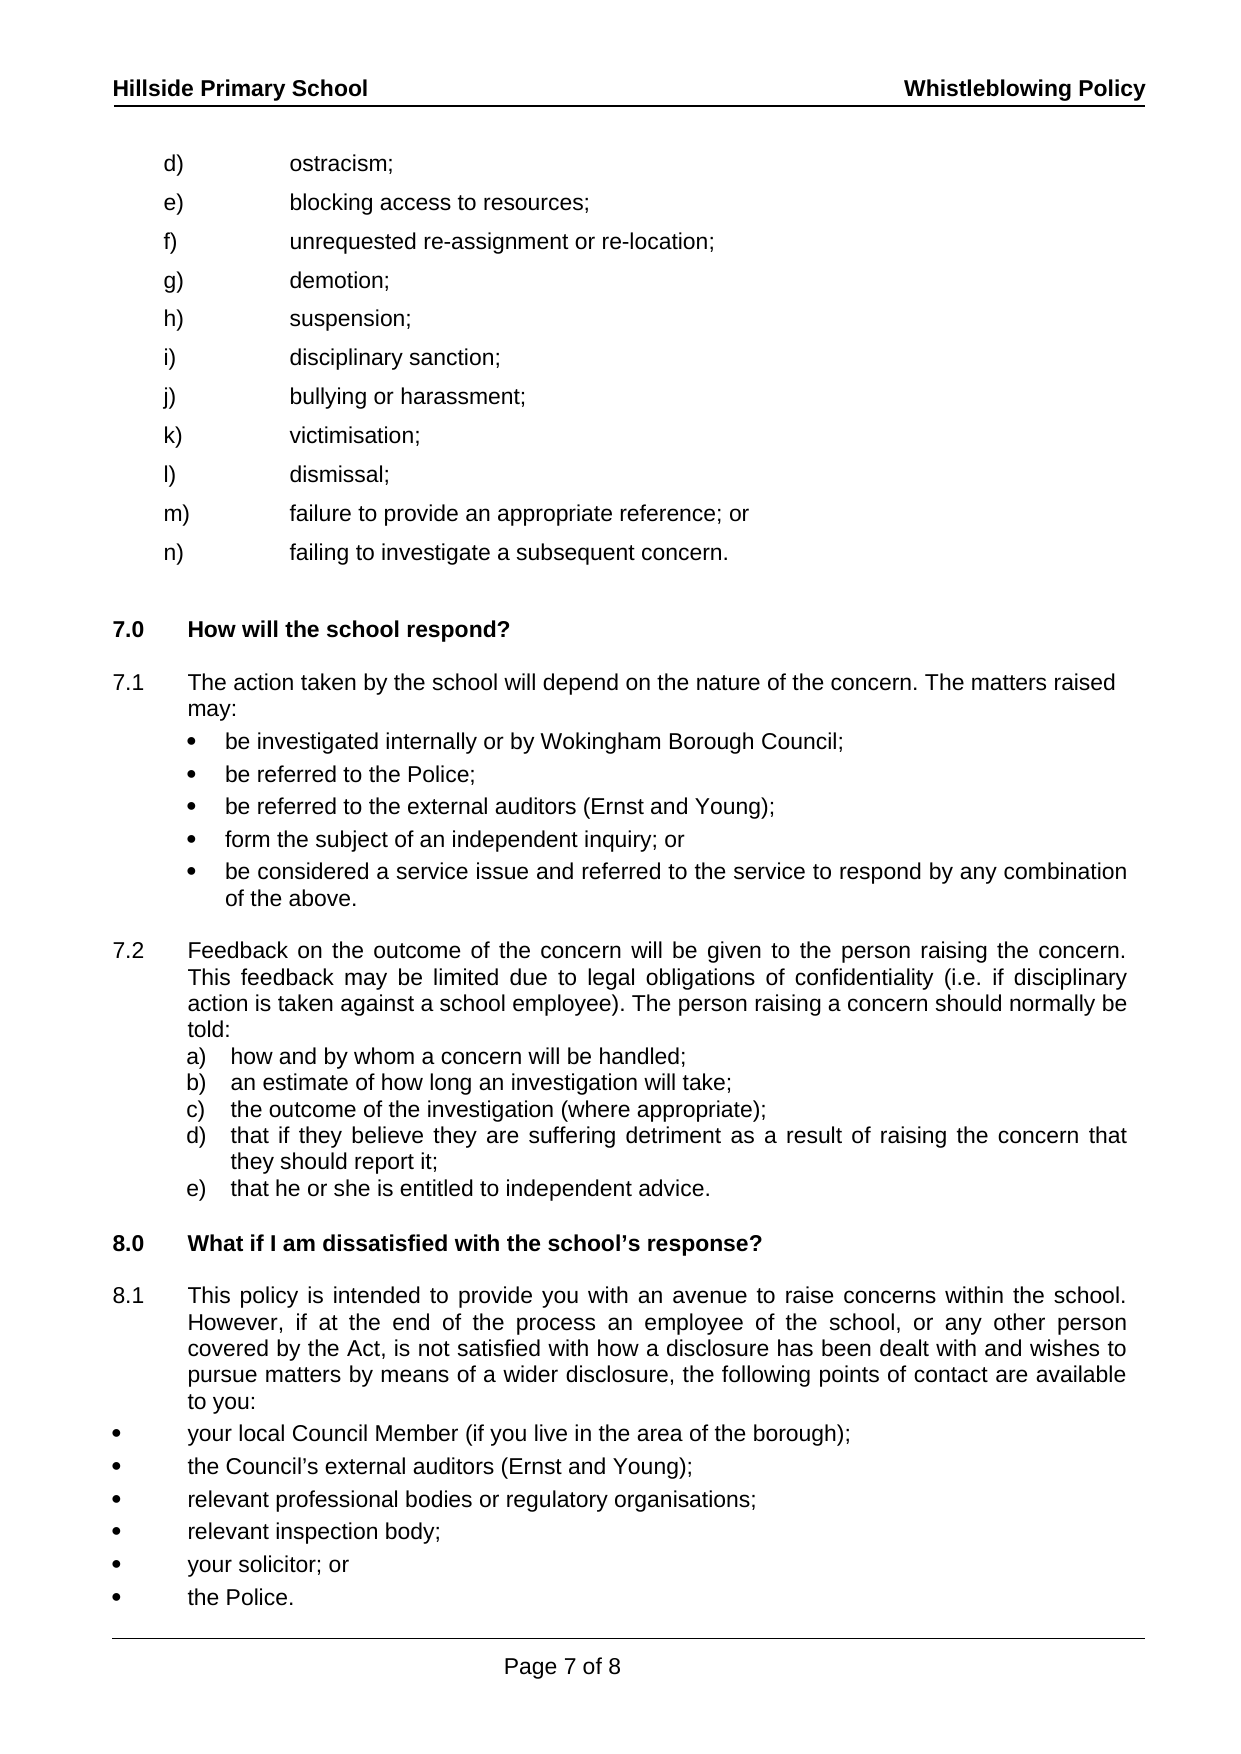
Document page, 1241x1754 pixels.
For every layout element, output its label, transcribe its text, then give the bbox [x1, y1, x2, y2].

list ostracism; [112, 150, 1128, 176]
list form the subject of an independent inquiry; or [187, 826, 1128, 852]
list suspension; [112, 305, 1128, 332]
list that he or she is entitled to independent advice. [186, 1174, 1128, 1201]
text 7.2 Feedback on the outcome of the concern will be given to the person raising the concern. This feedback may be limited due to legal obligations of confidentiality (i.e. if disciplinary action is taken against a school employee). The person raising a concern should normally be told: [112, 937, 1128, 1043]
text 7.0 How will the school respond? [112, 616, 1128, 643]
list blocking access to resources; [112, 189, 1128, 215]
list victimisation; [112, 422, 1128, 448]
text 8.1 This policy is intended to provide you with an avenue to raise concerns within the school. However, if at the end of the process an employee of the school, or any other person covered by the Act, is not satisfied with how a disclosure has been dealt with and wishes to pursue matters by means of a wider disclosure, the following points of contact are available to you: [112, 1282, 1128, 1414]
list be referred to the Police; [187, 761, 1128, 787]
list the Police. [112, 1583, 1128, 1610]
list an estimate of how long an investigation will take; [186, 1069, 1128, 1096]
list bullying or harassment; [112, 383, 1128, 409]
list dismissal; [112, 461, 1128, 487]
text may: [112, 695, 1128, 722]
list be considered a service issue and referred to the service to respond by any combination of the above. [187, 858, 1128, 911]
list be investigated internally or by Wokingham Borough Council; [187, 728, 1128, 754]
list disciplinary sanction; [112, 344, 1128, 371]
list unrequested re-assignment or re-location; [112, 228, 1128, 254]
list your local Council Member (if you live in the area of the borough); [112, 1420, 1128, 1447]
list how and by whom a concern will be handled; [186, 1043, 1128, 1069]
list the Council’s external auditors (Ernst and Young); [112, 1453, 1128, 1479]
list the outcome of the investigation (where appropriate); [186, 1096, 1128, 1122]
list failing to investigate a subsequent concern. [112, 538, 1128, 565]
list relevant professional bodies or regulatory organisations; [112, 1486, 1128, 1512]
text 7.1 The action taken by the school will depend on the nature of the concern. The matters raised [112, 669, 1128, 695]
list failure to provide an appropriate reference; or [112, 500, 1128, 526]
list that if they believe they are suffering detriment as a result of raising the concern that they should report it; [186, 1122, 1128, 1174]
text 8.0 What if I am dissatisfied with the school’s response? [112, 1230, 1128, 1256]
list be referred to the external auditors (Ernst and Young); [187, 793, 1128, 819]
list your solicitor; or [112, 1551, 1128, 1577]
list demotion; [112, 267, 1128, 293]
list relevant inspection body; [112, 1518, 1128, 1544]
